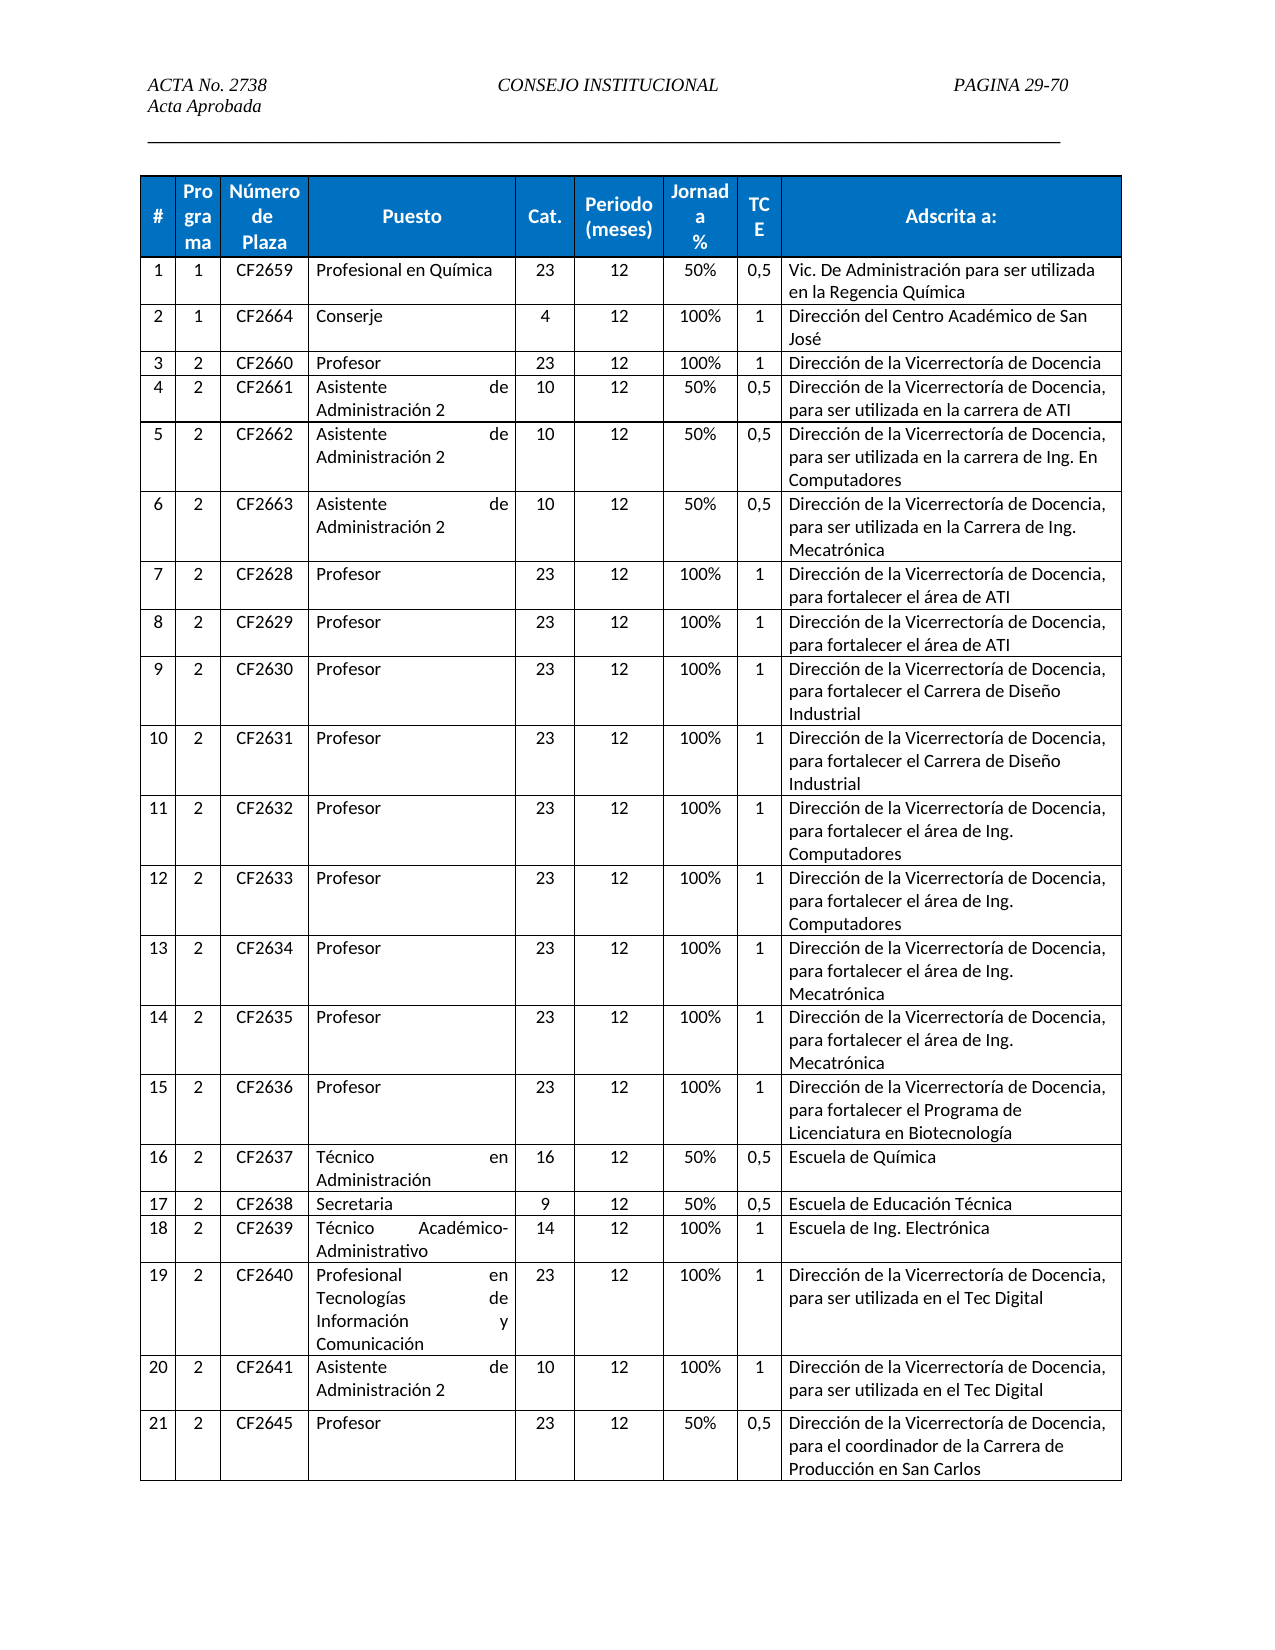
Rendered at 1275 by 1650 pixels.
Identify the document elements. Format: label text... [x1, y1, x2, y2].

table_cell CF2639 [221, 1216, 308, 1262]
table_cell 16 [141, 1145, 175, 1191]
table_cell 2 [176, 1263, 220, 1354]
table_cell 2 [176, 1145, 220, 1191]
table_cell 23 [516, 562, 574, 609]
table_cell 10 [516, 423, 574, 491]
table_cell 6 [141, 492, 175, 561]
table_cell Dirección de la Vicerrectoría de Docencia, para fortalecer el área de Ing. Mecatrónica [782, 1006, 1121, 1074]
table_cell 2 [176, 562, 220, 609]
table_cell 19 [141, 1263, 175, 1354]
table_cell CF2638 [221, 1192, 308, 1215]
table_cell Asistente de Administración 2 [309, 1356, 515, 1410]
table_cell 23 [516, 610, 574, 656]
table_cell Profesor [309, 562, 515, 609]
table_cell Profesor [309, 1075, 515, 1144]
table_cell Dirección de la Vicerrectoría de Docencia, para ser utilizada en la Carrera de Ing. Mecatrónica [782, 492, 1121, 561]
table_cell CF2641 [221, 1356, 308, 1410]
table_cell 23 [516, 936, 574, 1004]
table_cell 1 [176, 305, 220, 351]
table_cell CF2633 [221, 866, 308, 935]
table_cell Dirección de la Vicerrectoría de Docencia, para fortalecer el área de ATI [782, 610, 1121, 656]
table_cell 2 [176, 1411, 220, 1480]
table_cell Profesor [309, 936, 515, 1004]
table_cell 100% [664, 1263, 737, 1354]
table_cell Escuela de Química [782, 1145, 1121, 1191]
table_cell 2 [176, 352, 220, 374]
table_cell 14 [141, 1006, 175, 1074]
table_cell 12 [575, 352, 663, 374]
table_cell 100% [664, 657, 737, 725]
table_cell 1 [738, 936, 781, 1004]
table_cell 9 [516, 1192, 574, 1215]
table_cell 12 [575, 1192, 663, 1215]
table_cell 100% [664, 1075, 737, 1144]
table_cell Profesor [309, 866, 515, 935]
table_cell 23 [516, 1075, 574, 1144]
table_cell 2 [176, 492, 220, 561]
table_cell 1 [738, 796, 781, 865]
table_cell Profesor [309, 726, 515, 795]
table_header Puesto [309, 177, 515, 256]
table_cell Dirección de la Vicerrectoría de Docencia, para fortalecer el Carrera de Diseño Industrial [782, 726, 1121, 795]
table_cell 12 [141, 866, 175, 935]
table_cell 100% [664, 305, 737, 351]
table_cell Dirección de la Vicerrectoría de Docencia, para fortalecer el área de Ing. Mecatrónica [782, 936, 1121, 1004]
table_cell Dirección de la Vicerrectoría de Docencia, para fortalecer el área de Ing. Computadores [782, 866, 1121, 935]
table_cell 12 [575, 1075, 663, 1144]
table_cell 50% [664, 492, 737, 561]
table_cell Dirección de la Vicerrectoría de Docencia, para fortalecer el área de Ing. Computadores [782, 796, 1121, 865]
table_cell 2 [176, 423, 220, 491]
table_cell 3 [141, 352, 175, 374]
table_cell 100% [664, 726, 737, 795]
table_cell 50% [664, 376, 737, 421]
table_cell 11 [141, 796, 175, 865]
table_cell 23 [516, 726, 574, 795]
table_cell 12 [575, 796, 663, 865]
table_cell 12 [575, 657, 663, 725]
table_cell 2 [176, 376, 220, 421]
table_header Número de Plaza [221, 177, 308, 256]
table_cell Secretaria [309, 1192, 515, 1215]
table_cell 12 [575, 1411, 663, 1480]
table_cell Profesor [309, 657, 515, 725]
table_cell Dirección de la Vicerrectoría de Docencia, para ser utilizada en la carrera de Ing. En Computadores [782, 423, 1121, 491]
table_cell CF2662 [221, 423, 308, 491]
table_cell 50% [664, 258, 737, 304]
table_cell 100% [664, 610, 737, 656]
table_cell Técnico Académico-Administrativo [309, 1216, 515, 1262]
table_cell 2 [176, 796, 220, 865]
table_cell CF2637 [221, 1145, 308, 1191]
table_cell 100% [664, 936, 737, 1004]
table_cell 100% [664, 796, 737, 865]
table_cell CF2630 [221, 657, 308, 725]
table_cell Dirección del Centro Académico de San José [782, 305, 1121, 351]
table_cell 2 [176, 936, 220, 1004]
table_cell 100% [664, 866, 737, 935]
table_cell 17 [141, 1192, 175, 1215]
table_cell 16 [516, 1145, 574, 1191]
table_cell Profesional en Química [309, 258, 515, 304]
table_cell Dirección de la Vicerrectoría de Docencia, para ser utilizada en el Tec Digital [782, 1356, 1121, 1410]
table_cell Dirección de la Vicerrectoría de Docencia, para ser utilizada en la carrera de ATI [782, 376, 1121, 421]
table_cell Escuela de Educación Técnica [782, 1192, 1121, 1215]
table_cell 50% [664, 1411, 737, 1480]
table_cell 10 [141, 726, 175, 795]
table_cell 12 [575, 562, 663, 609]
table_cell CF2660 [221, 352, 308, 374]
table_cell 100% [664, 1216, 737, 1262]
table_cell 10 [516, 492, 574, 561]
table_cell 18 [141, 1216, 175, 1262]
table_cell Técnico en Administración [309, 1145, 515, 1191]
table_cell 12 [575, 376, 663, 421]
table_cell 5 [141, 423, 175, 491]
table_cell 23 [516, 1006, 574, 1074]
table_cell 1 [738, 562, 781, 609]
table_cell 1 [141, 258, 175, 304]
table_cell 12 [575, 1145, 663, 1191]
table_cell 100% [664, 1006, 737, 1074]
table_cell 2 [176, 1356, 220, 1410]
table_cell 2 [176, 610, 220, 656]
table_cell CF2645 [221, 1411, 308, 1480]
table_cell 1 [738, 1075, 781, 1144]
table_cell 2 [176, 1006, 220, 1074]
table_cell CF2640 [221, 1263, 308, 1354]
table_cell 12 [575, 305, 663, 351]
table_cell 12 [575, 936, 663, 1004]
table_cell CF2629 [221, 610, 308, 656]
table_cell 21 [141, 1411, 175, 1480]
table_cell 12 [575, 258, 663, 304]
table_cell 12 [575, 726, 663, 795]
table_cell 0,5 [738, 492, 781, 561]
table_cell 100% [664, 1356, 737, 1410]
table_cell Dirección de la Vicerrectoría de Docencia, para el coordinador de la Carrera de Producción en San Carlos [782, 1411, 1121, 1480]
table_cell 1 [176, 258, 220, 304]
table_cell 23 [516, 1263, 574, 1354]
table_cell 12 [575, 492, 663, 561]
table_cell 2 [176, 866, 220, 935]
table_cell CF2631 [221, 726, 308, 795]
table_cell Dirección de la Vicerrectoría de Docencia [782, 352, 1121, 374]
table_cell 12 [575, 1356, 663, 1410]
table_cell 50% [664, 1145, 737, 1191]
table_header Cat. [516, 177, 574, 256]
table_cell 1 [738, 305, 781, 351]
table_cell CF2635 [221, 1006, 308, 1074]
table_cell 1 [738, 610, 781, 656]
table_cell 2 [176, 726, 220, 795]
table_cell 23 [516, 796, 574, 865]
table_header # [141, 177, 175, 256]
table_cell 100% [664, 562, 737, 609]
table_cell Asistente de Administración 2 [309, 376, 515, 421]
table_cell 1 [738, 1006, 781, 1074]
table_cell 2 [176, 1075, 220, 1144]
table_cell 10 [516, 1356, 574, 1410]
table_cell 10 [516, 376, 574, 421]
table_cell 12 [575, 423, 663, 491]
table_cell 7 [141, 562, 175, 609]
table_cell Dirección de la Vicerrectoría de Docencia, para fortalecer el área de ATI [782, 562, 1121, 609]
table_cell 1 [738, 866, 781, 935]
table_cell Profesional en Tecnologías de Información y Comunicación [309, 1263, 515, 1354]
table_cell 0,5 [738, 423, 781, 491]
table_cell Profesor [309, 1411, 515, 1480]
table_cell CF2659 [221, 258, 308, 304]
table_cell CF2634 [221, 936, 308, 1004]
table_cell 0,5 [738, 1192, 781, 1215]
table_cell CF2661 [221, 376, 308, 421]
table_cell Dirección de la Vicerrectoría de Docencia, para fortalecer el Carrera de Diseño Industrial [782, 657, 1121, 725]
table_cell 2 [141, 305, 175, 351]
table_cell 2 [176, 1192, 220, 1215]
table_cell 13 [141, 936, 175, 1004]
table_cell Profesor [309, 352, 515, 374]
table_cell Dirección de la Vicerrectoría de Docencia, para ser utilizada en el Tec Digital [782, 1263, 1121, 1354]
table_cell Profesor [309, 1006, 515, 1074]
table_cell CF2636 [221, 1075, 308, 1144]
table_cell 1 [738, 1216, 781, 1262]
table_header Programa [176, 177, 220, 256]
table_cell 12 [575, 1263, 663, 1354]
table_cell 9 [141, 657, 175, 725]
table_cell 23 [516, 1411, 574, 1480]
table_header Jornada % [664, 177, 737, 256]
table_header Periodo (meses) [575, 177, 663, 256]
table_cell 1 [738, 352, 781, 374]
table_cell 23 [516, 258, 574, 304]
table_cell 14 [516, 1216, 574, 1262]
table_cell 1 [738, 1263, 781, 1354]
table_cell 20 [141, 1356, 175, 1410]
table_cell Asistente de Administración 2 [309, 423, 515, 491]
table_cell 12 [575, 866, 663, 935]
table_cell 1 [738, 726, 781, 795]
table_header Adscrita a: [782, 177, 1121, 256]
table_cell Dirección de la Vicerrectoría de Docencia, para fortalecer el Programa de Licenciatura en Biotecnología [782, 1075, 1121, 1144]
table_cell 23 [516, 352, 574, 374]
table_cell 4 [141, 376, 175, 421]
table_cell 2 [176, 657, 220, 725]
table_cell CF2632 [221, 796, 308, 865]
table_cell 100% [664, 352, 737, 374]
table_cell 0,5 [738, 258, 781, 304]
table_cell Vic. De Administración para ser utilizada en la Regencia Química [782, 258, 1121, 304]
table_cell Asistente de Administración 2 [309, 492, 515, 561]
table_cell CF2664 [221, 305, 308, 351]
table_header TCE [738, 177, 781, 256]
table_cell Escuela de Ing. Electrónica [782, 1216, 1121, 1262]
table_cell 4 [516, 305, 574, 351]
table_cell 12 [575, 1216, 663, 1262]
table_cell 0,5 [738, 1411, 781, 1480]
table_cell CF2663 [221, 492, 308, 561]
table_cell 12 [575, 610, 663, 656]
table_cell 50% [664, 423, 737, 491]
table_cell 23 [516, 866, 574, 935]
table_cell 8 [141, 610, 175, 656]
table_cell 1 [738, 1356, 781, 1410]
table_cell 23 [516, 657, 574, 725]
table_cell 0,5 [738, 1145, 781, 1191]
table_cell Profesor [309, 610, 515, 656]
table_cell 0,5 [738, 376, 781, 421]
table_cell 12 [575, 1006, 663, 1074]
table_cell 50% [664, 1192, 737, 1215]
table_cell CF2628 [221, 562, 308, 609]
table_cell Conserje [309, 305, 515, 351]
table_cell 2 [176, 1216, 220, 1262]
table_cell Profesor [309, 796, 515, 865]
table_cell 1 [738, 657, 781, 725]
table_cell 15 [141, 1075, 175, 1144]
